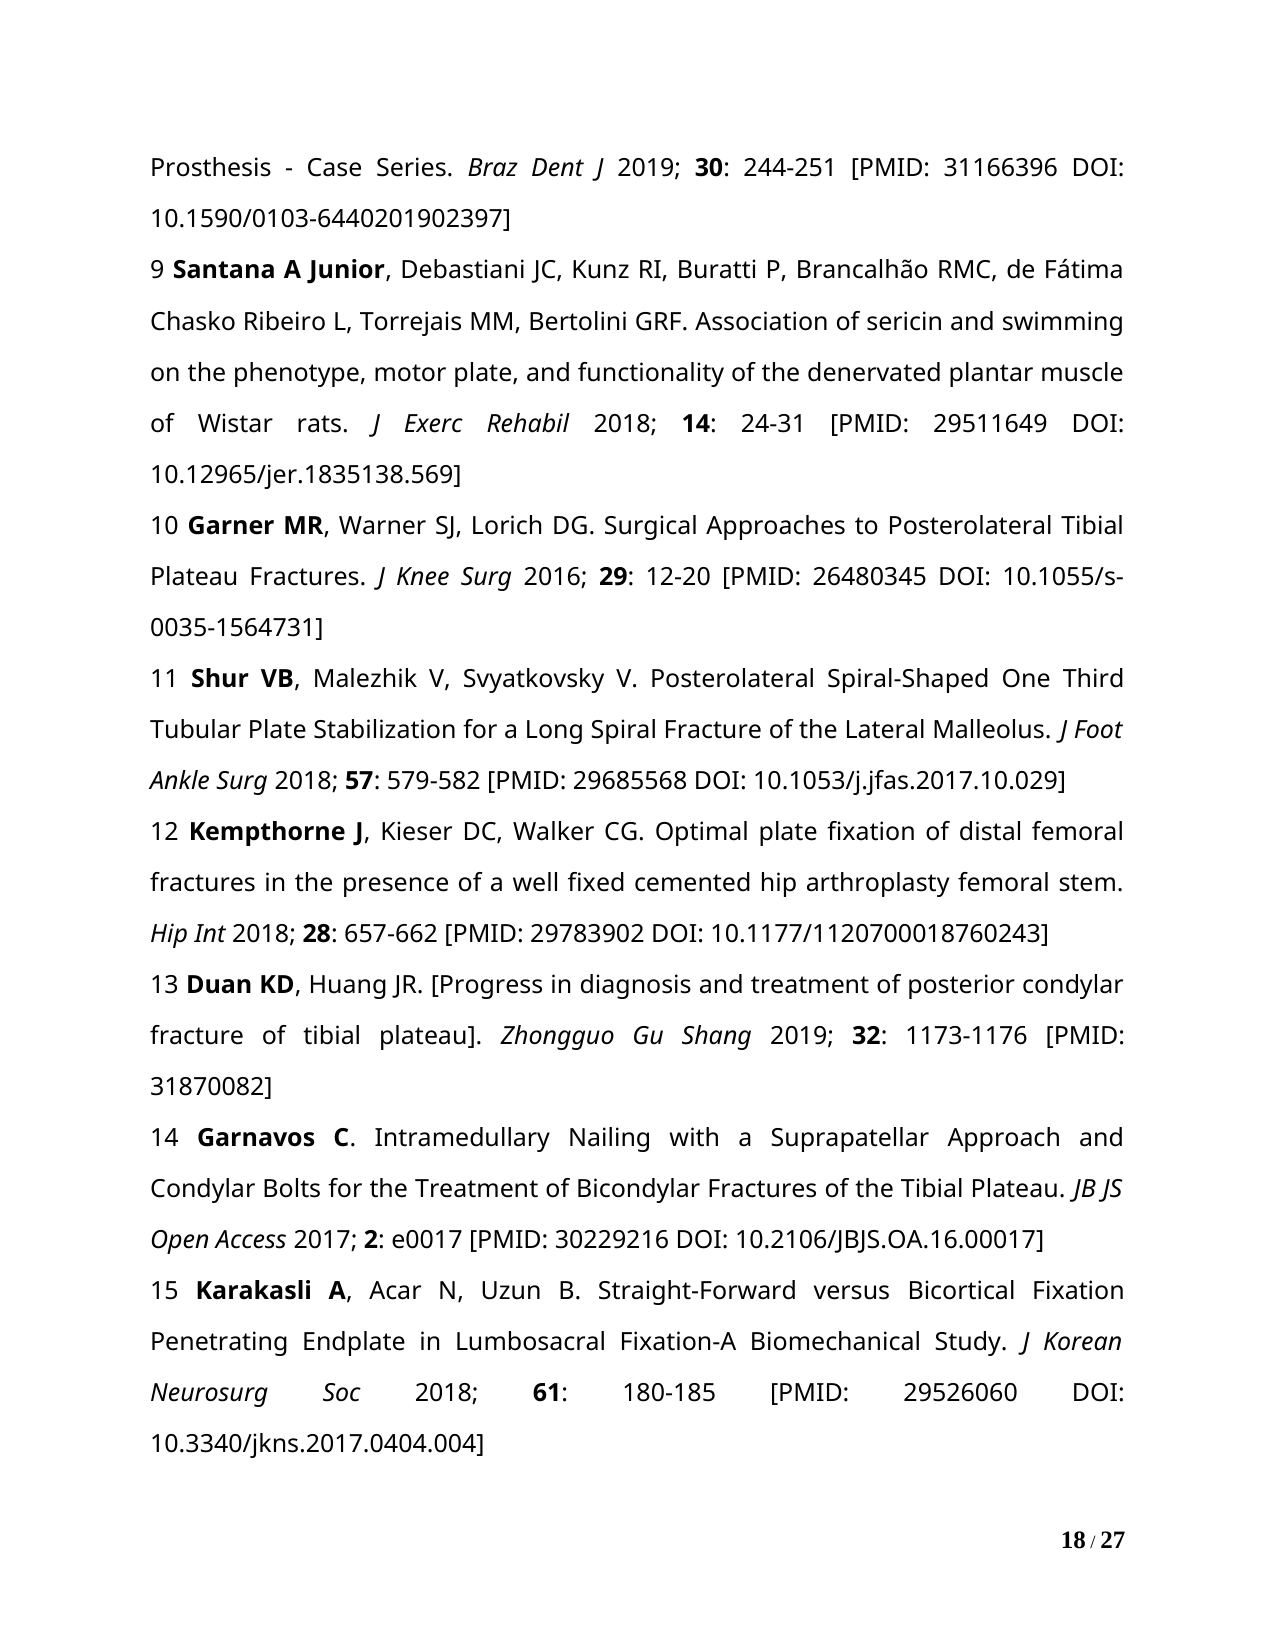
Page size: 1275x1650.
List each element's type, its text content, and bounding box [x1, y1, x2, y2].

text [150, 150, 1125, 235]
text 12 Kempthorne J, Kieser DC, Walker CG. Optimal plate fixation of distal femoral fractures in the presence of a well fixed cemented hip arthroplasty femoral stem. Hip Int 2018; 28: 657-662 [PMID: 29783902 DOI: 10.1177/1120700018760243] [150, 813, 1125, 950]
text 15 Karakasli A, Acar N, Uzun B. Straight-Forward versus Bicortical Fixation Penetrating Endplate in Lumbosacral Fixation-A Biomechanical Study. J Korean Neurosurg Soc 2018; 61: 180-185 [PMID: 29526060 DOI: 10.3340/jkns.2017.0404.004] [150, 1273, 1125, 1460]
text 14 Garnavos C. Intramedullary Nailing with a Suprapatellar Approach and Condylar Bolts for the Treatment of Bicondylar Fractures of the Tibial Plateau. JB JS Open Access 2017; 2: e0017 [PMID: 30229216 DOI: 10.2106/JBJS.OA.16.00017] [150, 1120, 1125, 1256]
text 10 Garner MR, Warner SJ, Lorich DG. Surgical Approaches to Posterolateral Tibial Plateau Fractures. J Knee Surg 2016; 29: 12-20 [PMID: 26480345 DOI: 10.1055/s-0035-1564731] [150, 507, 1125, 643]
text 9 Santana A Junior, Debastiani JC, Kunz RI, Buratti P, Brancalhão RMC, de Fátima Chasko Ribeiro L, Torrejais MM, Bertolini GRF. Association of sericin and swimming on the phenotype, motor plate, and functionality of the denervated plantar muscle of Wistar rats. J Exerc Rehabil 2018; 14: 24-31 [PMID: 29511649 DOI: 10.12965/jer.1835138.569] [150, 252, 1125, 490]
text 11 Shur VB, Malezhik V, Svyatkovsky V. Posterolateral Spiral-Shaped One Third Tubular Plate Stabilization for a Long Spiral Fracture of the Lateral Malleolus. J Foot Ankle Surg 2018; 57: 579-582 [PMID: 29685568 DOI: 10.1053/j.jfas.2017.10.029] [150, 660, 1125, 797]
text 13 Duan KD, Huang JR. [Progress in diagnosis and treatment of posterior condylar fracture of tibial plateau]. Zhongguo Gu Shang 2019; 32: 1173-1176 [PMID: 31870082] [150, 967, 1125, 1103]
